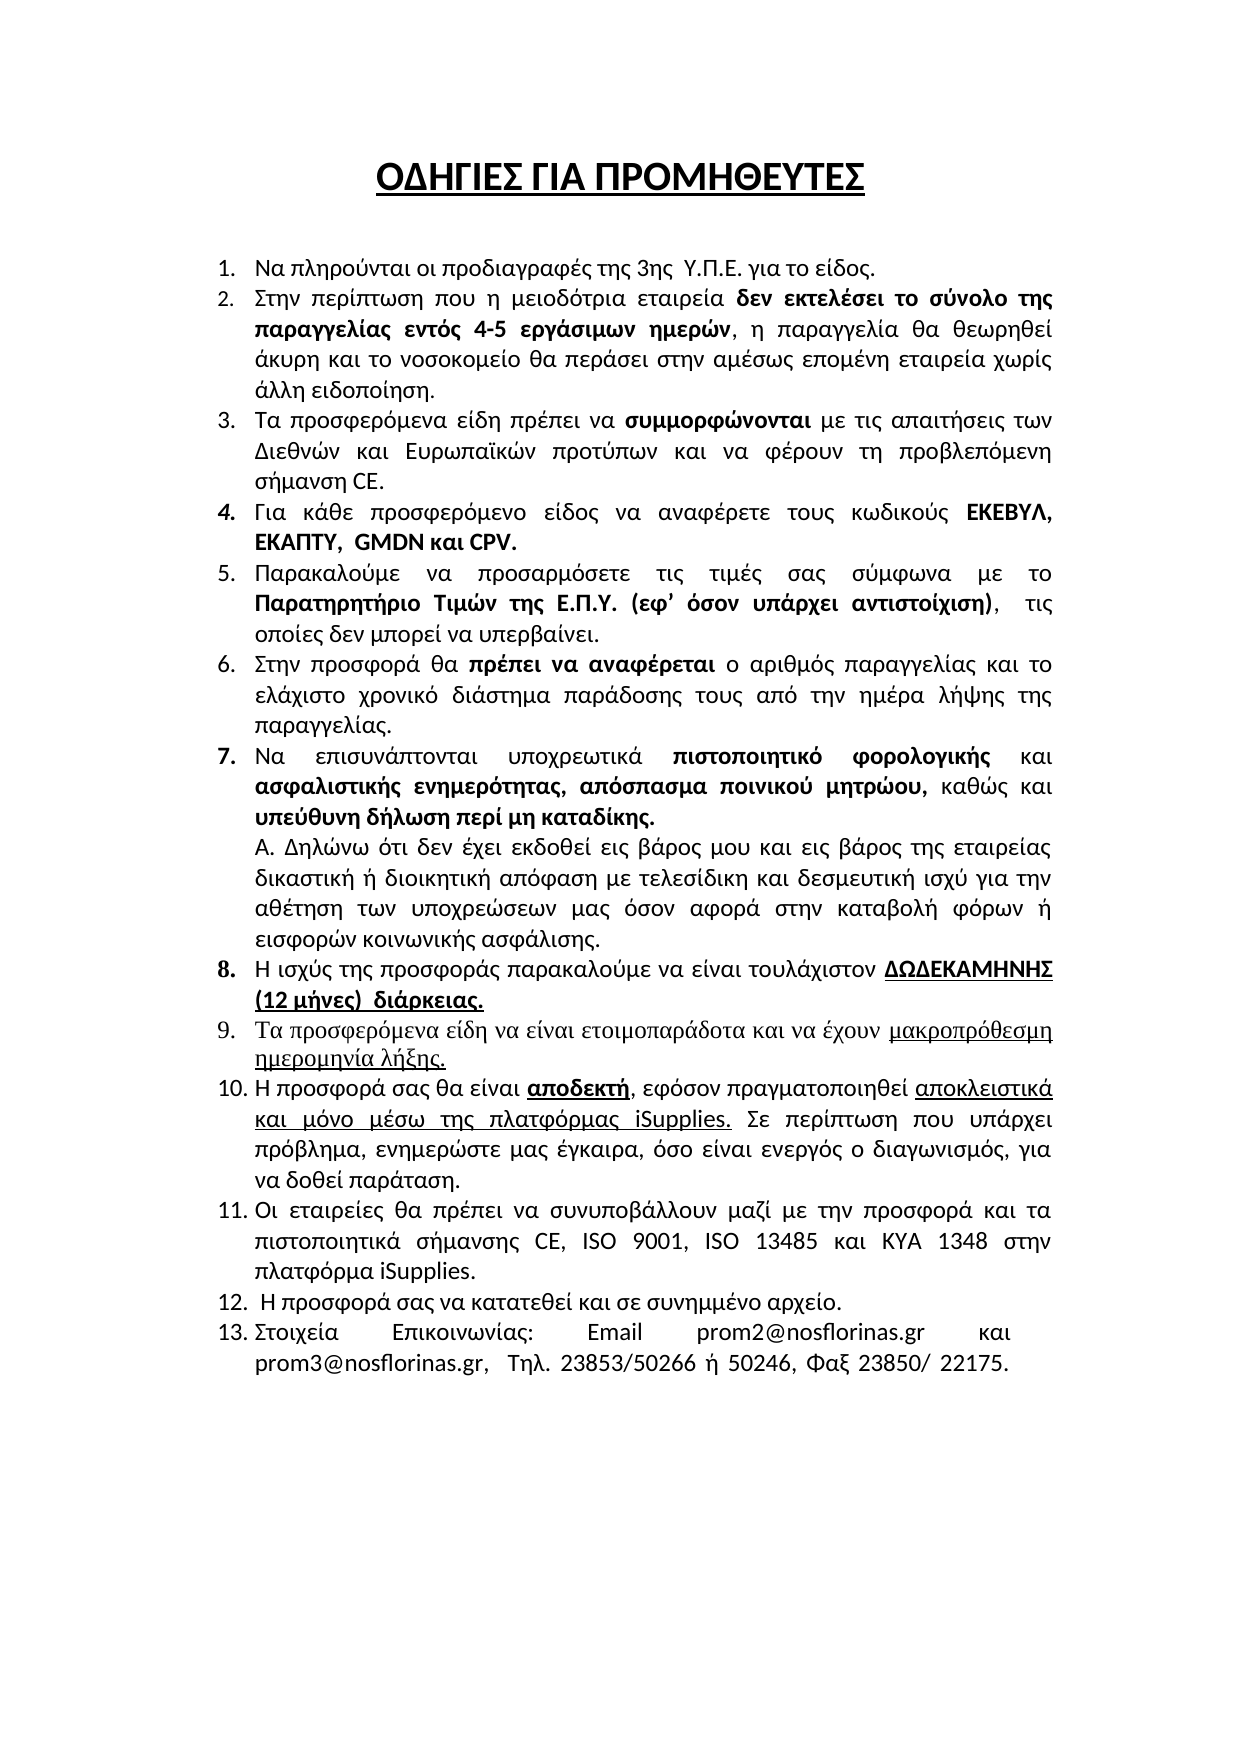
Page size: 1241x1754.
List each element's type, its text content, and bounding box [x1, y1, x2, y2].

list Να πληρούνται οι προδιαγραφές της 3ης Υ.Π.Ε. για το είδος. [217, 252, 1053, 282]
list Α. Δηλώνω ότι δεν έχει εκδοθεί εις βάρος μου και εις βάρος της εταιρείας δικαστική ή διοικητική απόφαση με τελεσίδικη και δεσμευτική ισχύ για την αθέτηση των υποχρεώσεων μας όσον αφορά στην καταβολή φόρων ή εισφορών κοινωνικής ασφάλισης. [254, 832, 1053, 954]
list Η προσφορά σας θα είναι αποδεκτή, εφόσον πραγματοποιηθεί αποκλειστικά και μόνο μέσω της πλατφόρμας iSupplies. Σε περίπτωση που υπάρχει πρόβλημα, ενημερώστε μας έγκαιρα, όσο είναι ενεργός ο διαγωνισμός, για να δοθεί παράταση. [217, 1072, 1053, 1194]
list Η ισχύς της προσφοράς παρακαλούμε να είναι τουλάχιστον ΔΩΔΕΚΑΜΗΝΗΣ (12 μήνες) διάρκειας. [217, 954, 1053, 1015]
list Να επισυνάπτονται υποχρεωτικά πιστοποιητικό φορολογικής και ασφαλιστικής ενημερότητας, απόσπασμα ποινικού μητρώου, καθώς και υπεύθυνη δήλωση περί μη καταδίκης. [217, 740, 1053, 832]
list Οι εταιρείες θα πρέπει να συνυποβάλλουν μαζί με την προσφορά και τα πιστοποιητικά σήμανσης CE, ISO 9001, ISO 13485 και ΚΥΑ 1348 στην πλατφόρμα iSupplies. [217, 1194, 1053, 1286]
list Στοιχεία Επικοινωνίας: Email prom2@nosflorinas.gr και prom3@nosflorinas.gr, Τηλ. 23853/50266 ή 50246, Φαξ 23850/ 22175. [217, 1316, 1011, 1406]
list Τα προσφερόμενα είδη πρέπει να συμμορφώνονται με τις απαιτήσεις των Διεθνών και Ευρωπαϊκών προτύπων και να φέρουν τη προβλεπόμενη σήμανση CE. [217, 404, 1053, 496]
text ΟΔΗΓΙΕΣ ΓΙΑ ΠΡΟΜΗΘΕΥΤΕΣ [187, 150, 1053, 201]
list Η προσφορά σας να κατατεθεί και σε συνημμένο αρχείο. [217, 1286, 1053, 1316]
list Τα προσφερόμενα είδη να είναι ετοιμοπαράδοτα και να έχουν μακροπρόθεσμη ημερομηνία λήξης. [217, 1015, 1053, 1072]
list Παρακαλούμε να προσαρμόσετε τις τιμές σας σύμφωνα με το Παρατηρητήριο Τιμών της Ε.Π.Υ. (εφ’ όσον υπάρχει αντιστοίχιση), τις οποίες δεν μπορεί να υπερβαίνει. [217, 557, 1053, 648]
list Για κάθε προσφερόμενο είδος να αναφέρετε τους κωδικούς ΕΚΕΒΥΛ, ΕΚΑΠΤΥ, GMDN και CPV. [217, 496, 1053, 557]
list Στην περίπτωση που η μειοδότρια εταιρεία δεν εκτελέσει το σύνολο της παραγγελίας εντός 4-5 εργάσιμων ημερών, η παραγγελία θα θεωρηθεί άκυρη και το νοσοκομείο θα περάσει στην αμέσως επομένη εταιρεία χωρίς άλλη ειδοποίηση. [217, 282, 1053, 404]
list Στην προσφορά θα πρέπει να αναφέρεται ο αριθμός παραγγελίας και το ελάχιστο χρονικό διάστημα παράδοσης τους από την ημέρα λήψης της παραγγελίας. [217, 648, 1053, 740]
